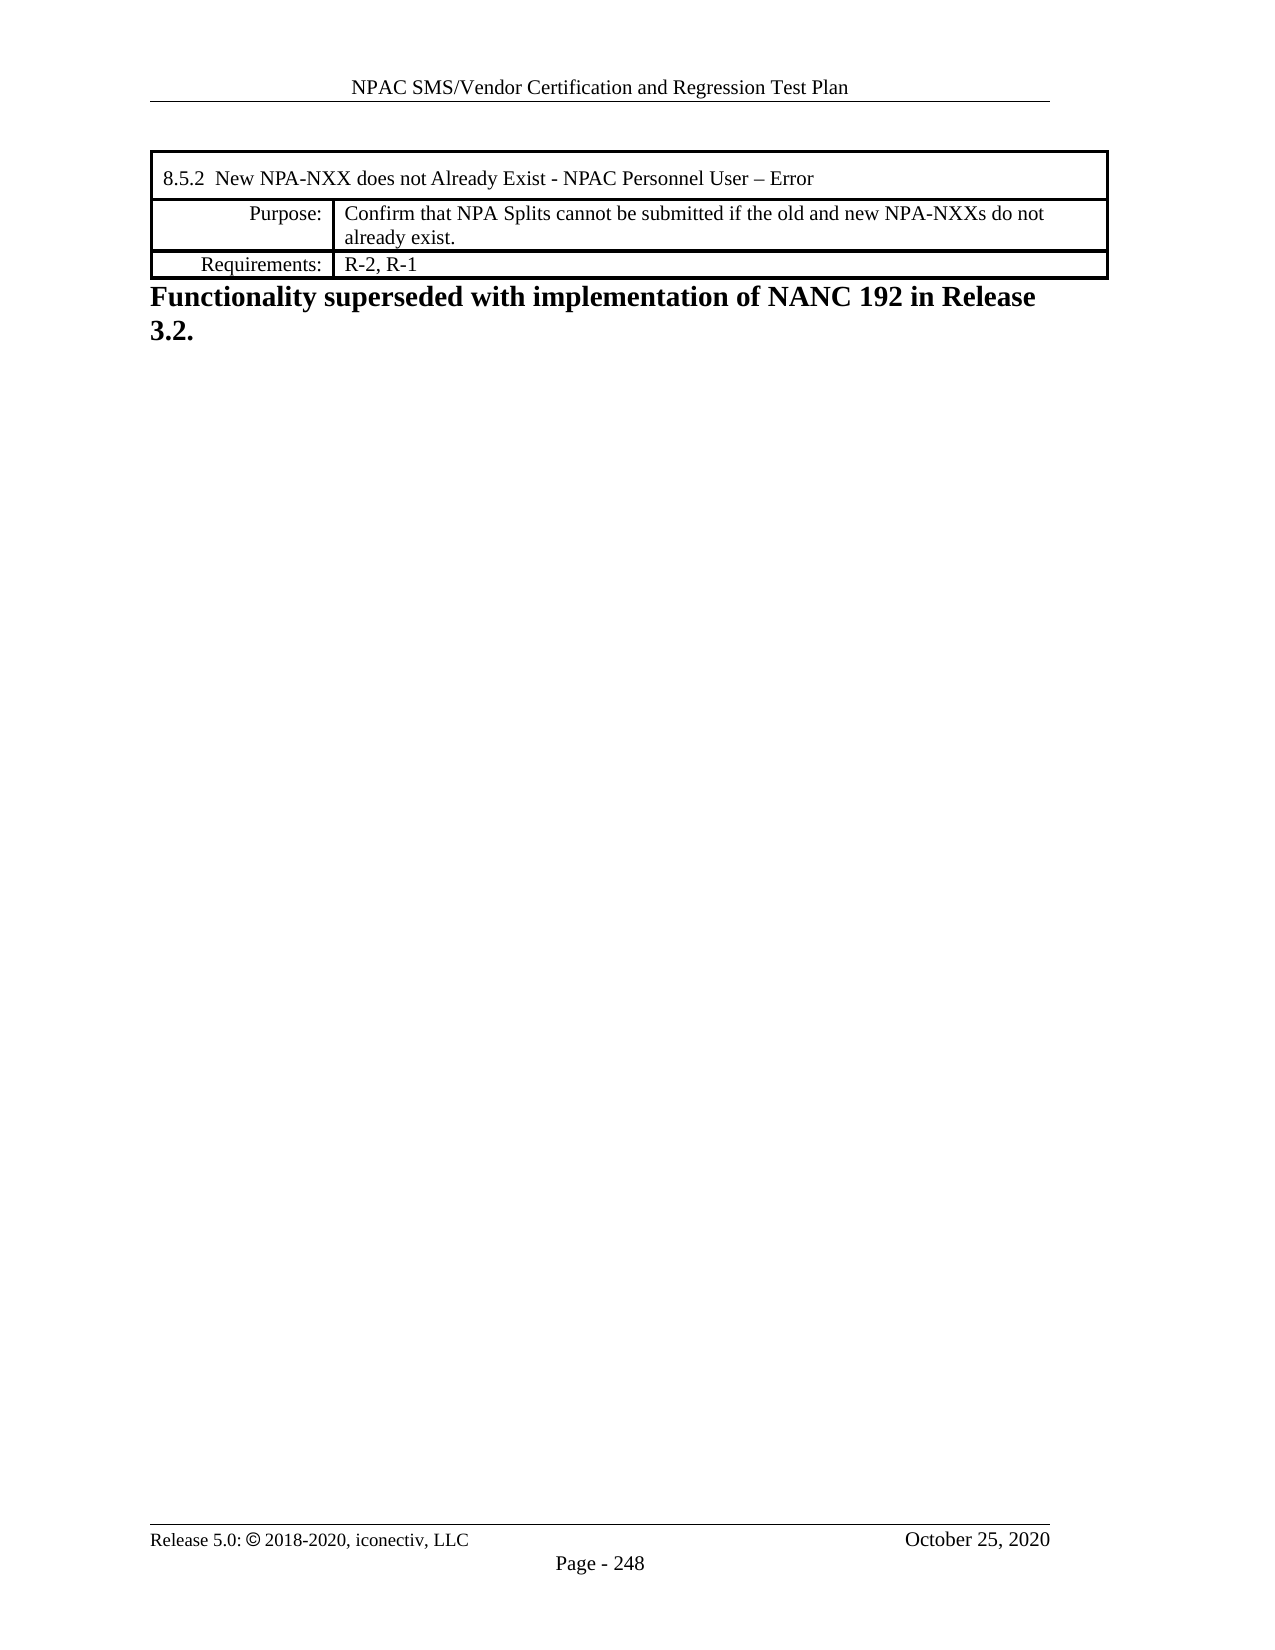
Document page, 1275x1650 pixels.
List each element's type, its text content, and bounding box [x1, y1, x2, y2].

text Functionality superseded with implementation of NANC 192 in Release 3.2. [150, 280, 1050, 347]
table_cell Purpose: [153, 201, 332, 249]
table_cell Confirm that NPA Splits cannot be submitted if the old and new NPA-NXXs do not already exist. [335, 201, 1106, 249]
table_cell R-2, R-1 [335, 253, 1106, 276]
table_header 8.5.2 New NPA-NXX does not Already Exist - NPAC Personnel User – Error [153, 153, 1106, 198]
table_cell Requirements: [153, 253, 332, 276]
